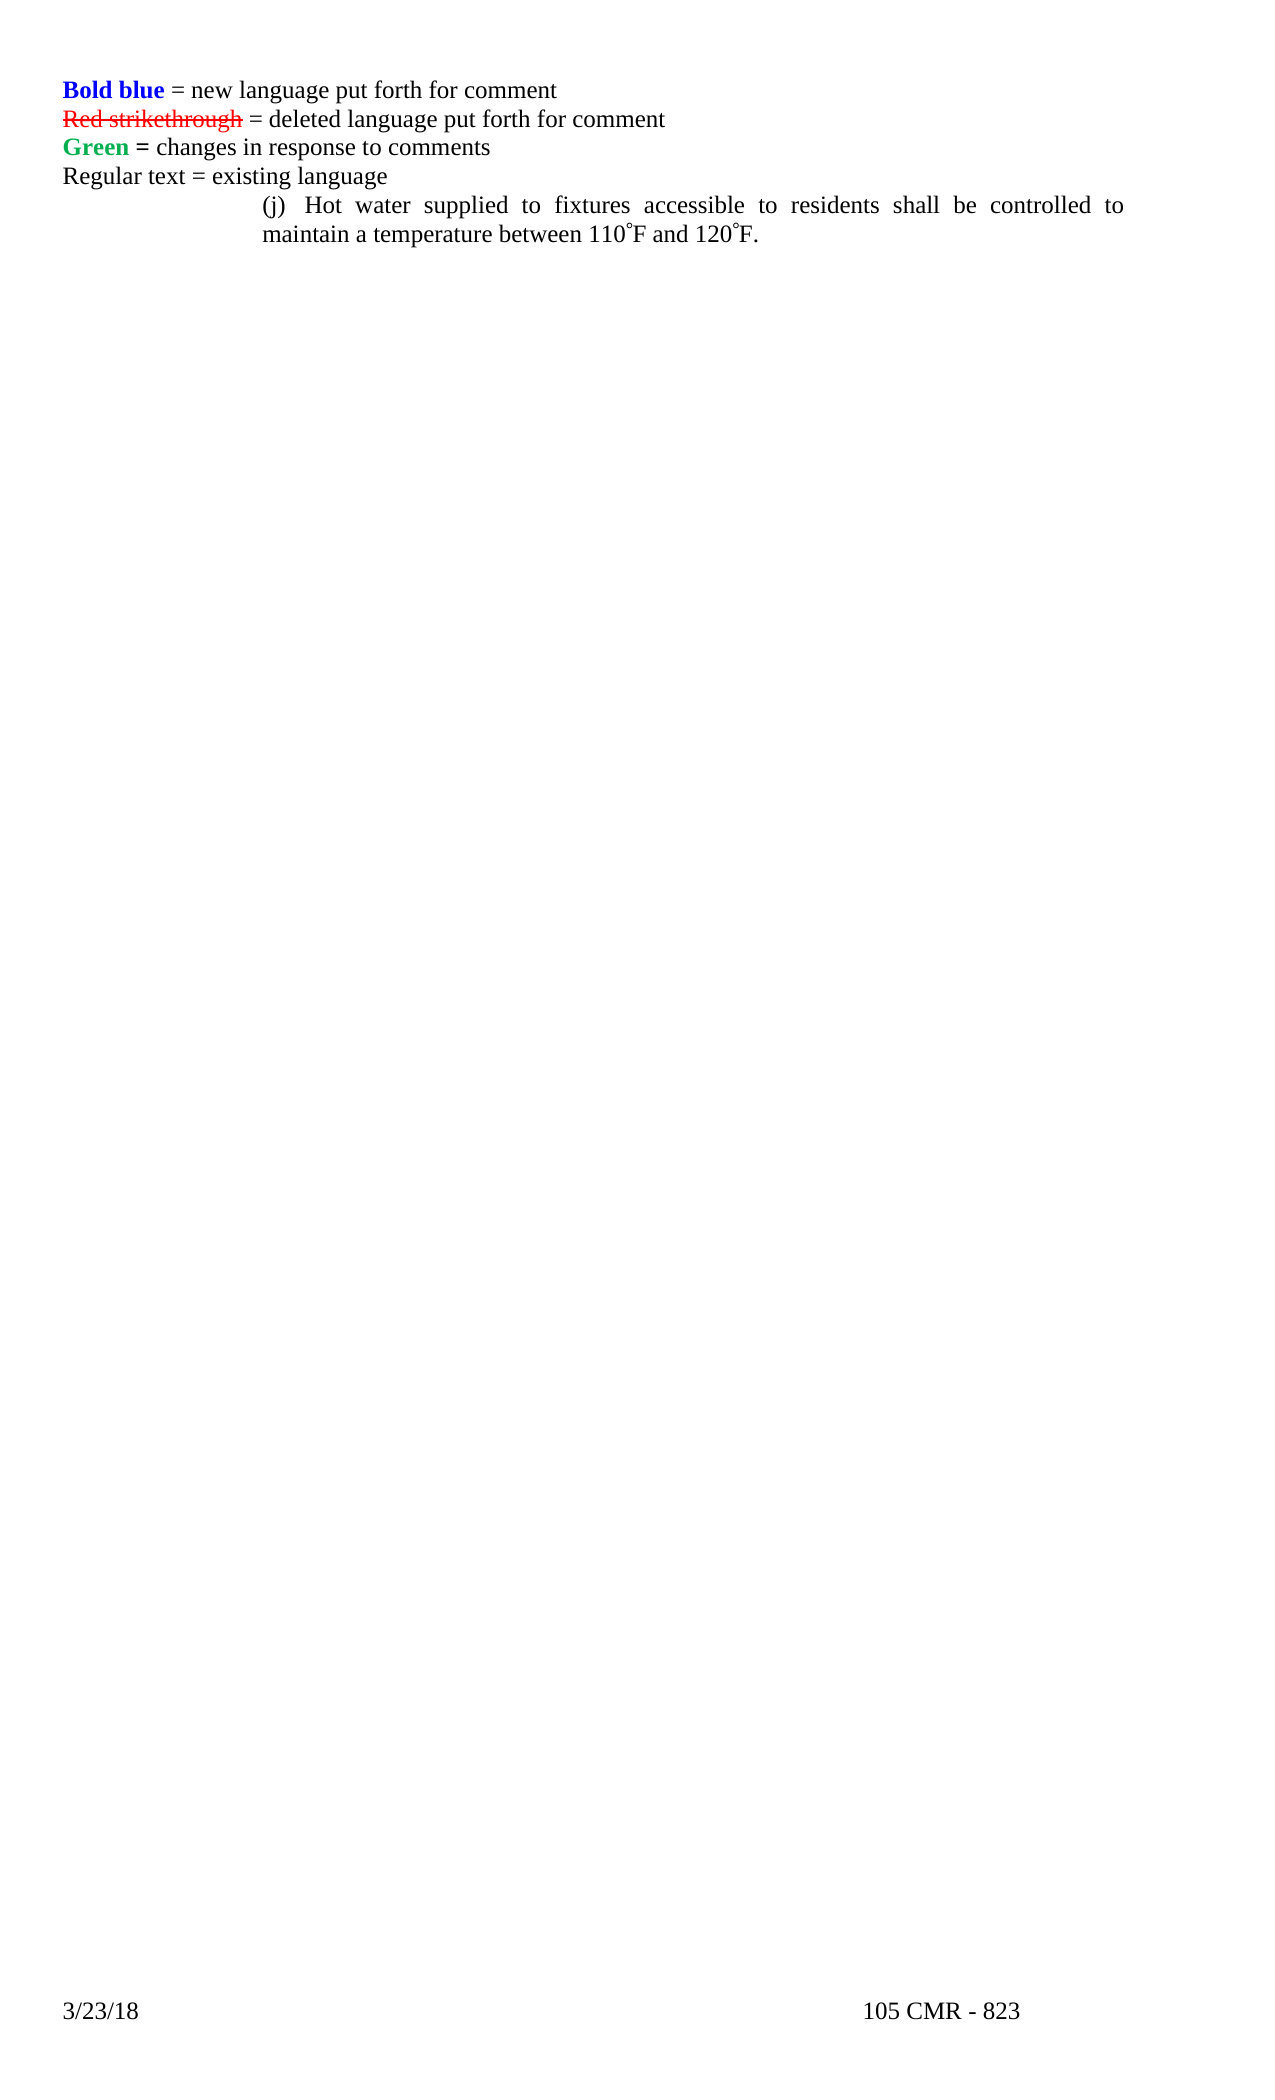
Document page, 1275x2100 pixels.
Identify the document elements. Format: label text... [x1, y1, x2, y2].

text (j) Hot water supplied to fixtures accessible to residents shall be controlled to maintain a temperature between 110F and 120F. [262, 190, 1125, 248]
